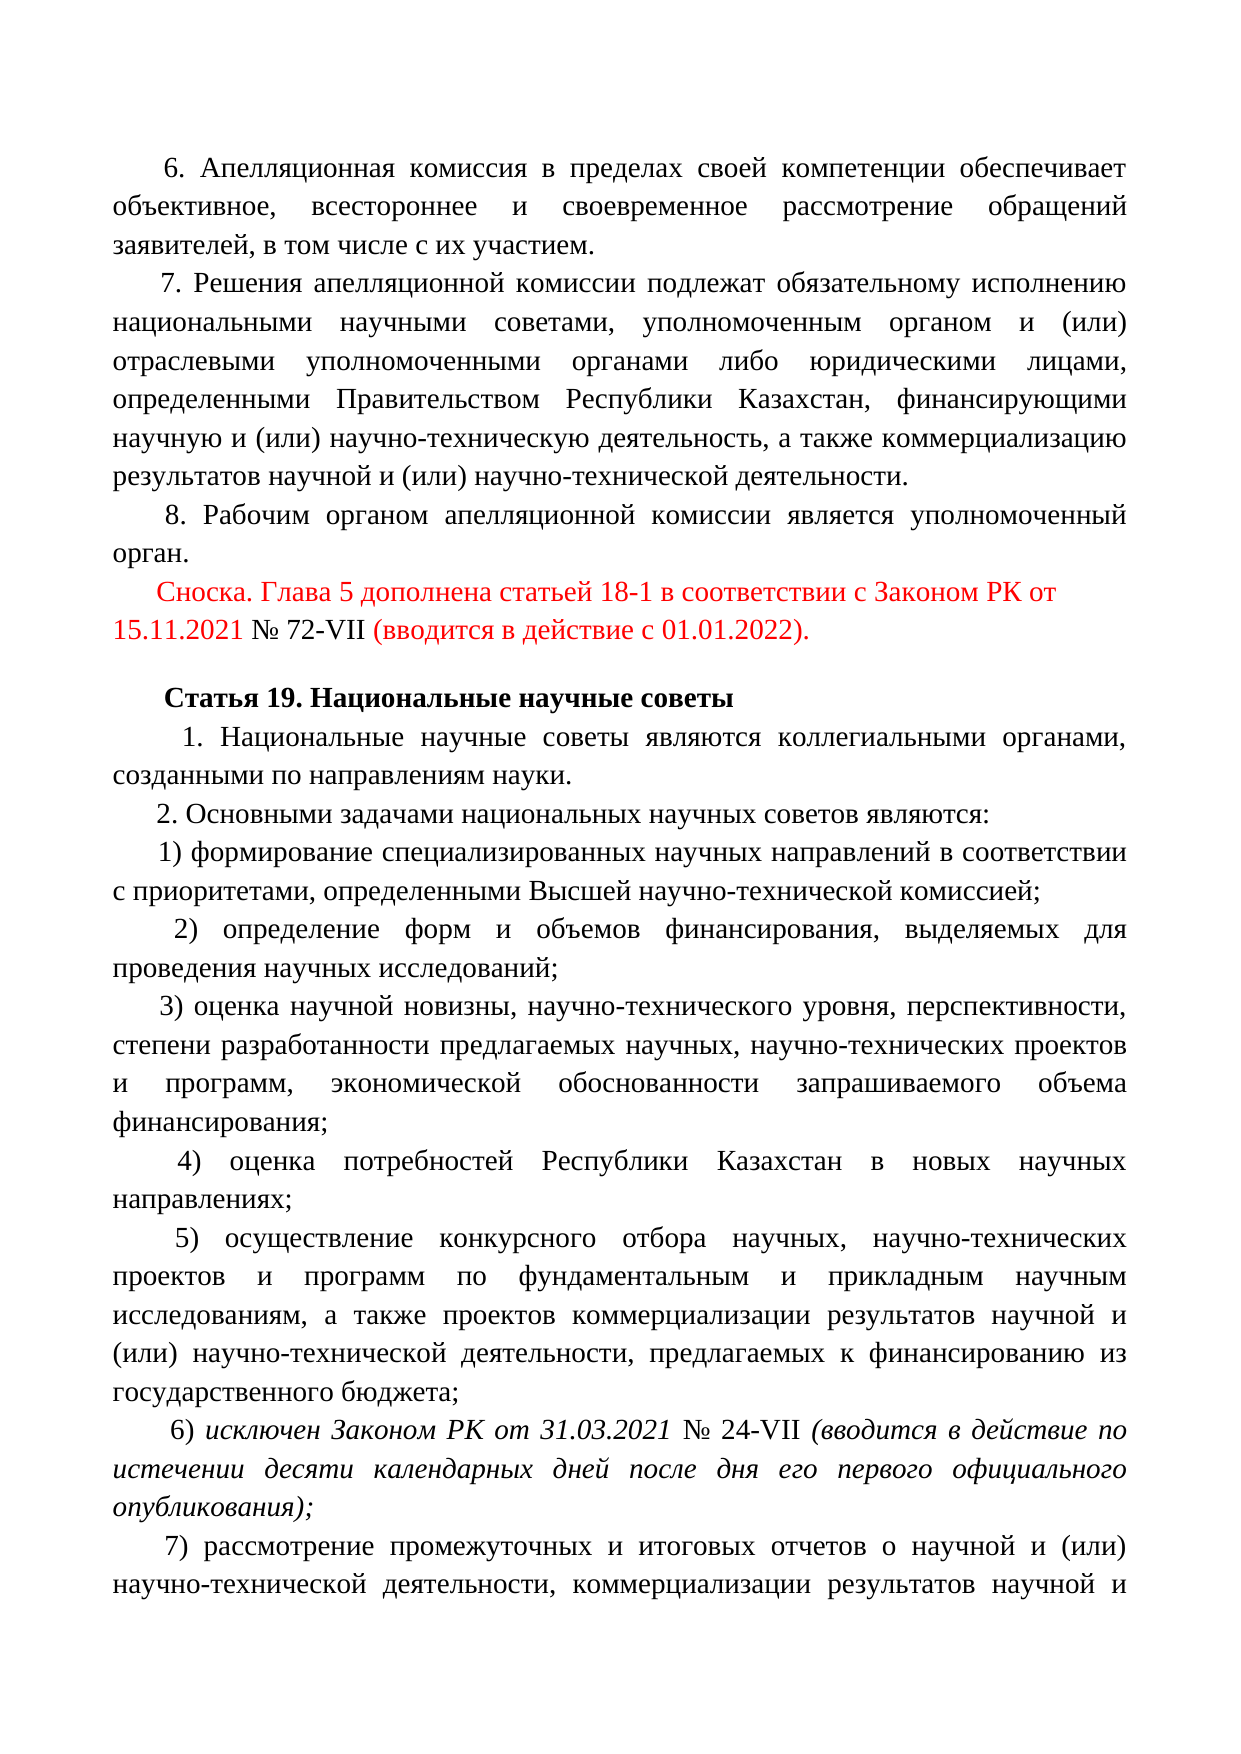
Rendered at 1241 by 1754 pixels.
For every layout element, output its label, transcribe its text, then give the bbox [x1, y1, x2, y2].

text Сноска. Глава 5 дополнена статьей 18-1 в соответствии с Законом РК от 15.11.2021 № 72-VII (вводится в действие с 01.01.2022). [112, 574, 1128, 676]
text 8. Рабочим органом апелляционной комиссии является уполномоченный орган. [112, 497, 1128, 569]
text 6) исключен Законом РК от 31.03.2021 № 24-VII (вводится в действие по истечении десяти календарных дней после дня его первого официального опубликования); [112, 1412, 1128, 1523]
text 2) определение форм и объемов финансирования, выделяемых для проведения научных исследований; [112, 911, 1128, 983]
text 7. Решения апелляционной комиссии подлежат обязательному исполнению национальными научными советами, уполномоченным органом и (или) отраслевыми уполномоченными органами либо юридическими лицами, определенными Правительством Республики Казахстан, финансирующими научную и (или) научно-техническую деятельность, а также коммерциализацию результатов научной и (или) научно-технической деятельности. [112, 266, 1128, 492]
text 4) оценка потребностей Республики Казахстан в новых научных направлениях; [112, 1143, 1128, 1215]
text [112, 1528, 1128, 1600]
text Статья 19. Национальные научные советы [112, 680, 1128, 714]
text 3) оценка научной новизны, научно-технического уровня, перспективности, степени разработанности предлагаемых научных, научно-технических проектов и программ, экономической обоснованности запрашиваемого объема финансирования; [112, 988, 1128, 1138]
text 1. Национальные научные советы являются коллегиальными органами, созданными по направлениям науки. [112, 719, 1128, 791]
text 6. Апелляционная комиссия в пределах своей компетенции обеспечивает объективное, всестороннее и своевременное рассмотрение обращений заявителей, в том числе с их участием. [112, 150, 1128, 261]
text 2. Основными задачами национальных научных советов являются: [112, 796, 1128, 829]
text 5) осуществление конкурсного отбора научных, научно-технических проектов и программ по фундаментальным и прикладным научным исследованиям, а также проектов коммерциализации результатов научной и (или) научно-технической деятельности, предлагаемых к финансированию из государственного бюджета; [112, 1220, 1128, 1407]
text 1) формирование специализированных научных направлений в соответствии с приоритетами, определенными Высшей научно-технической комиссией; [112, 834, 1128, 906]
